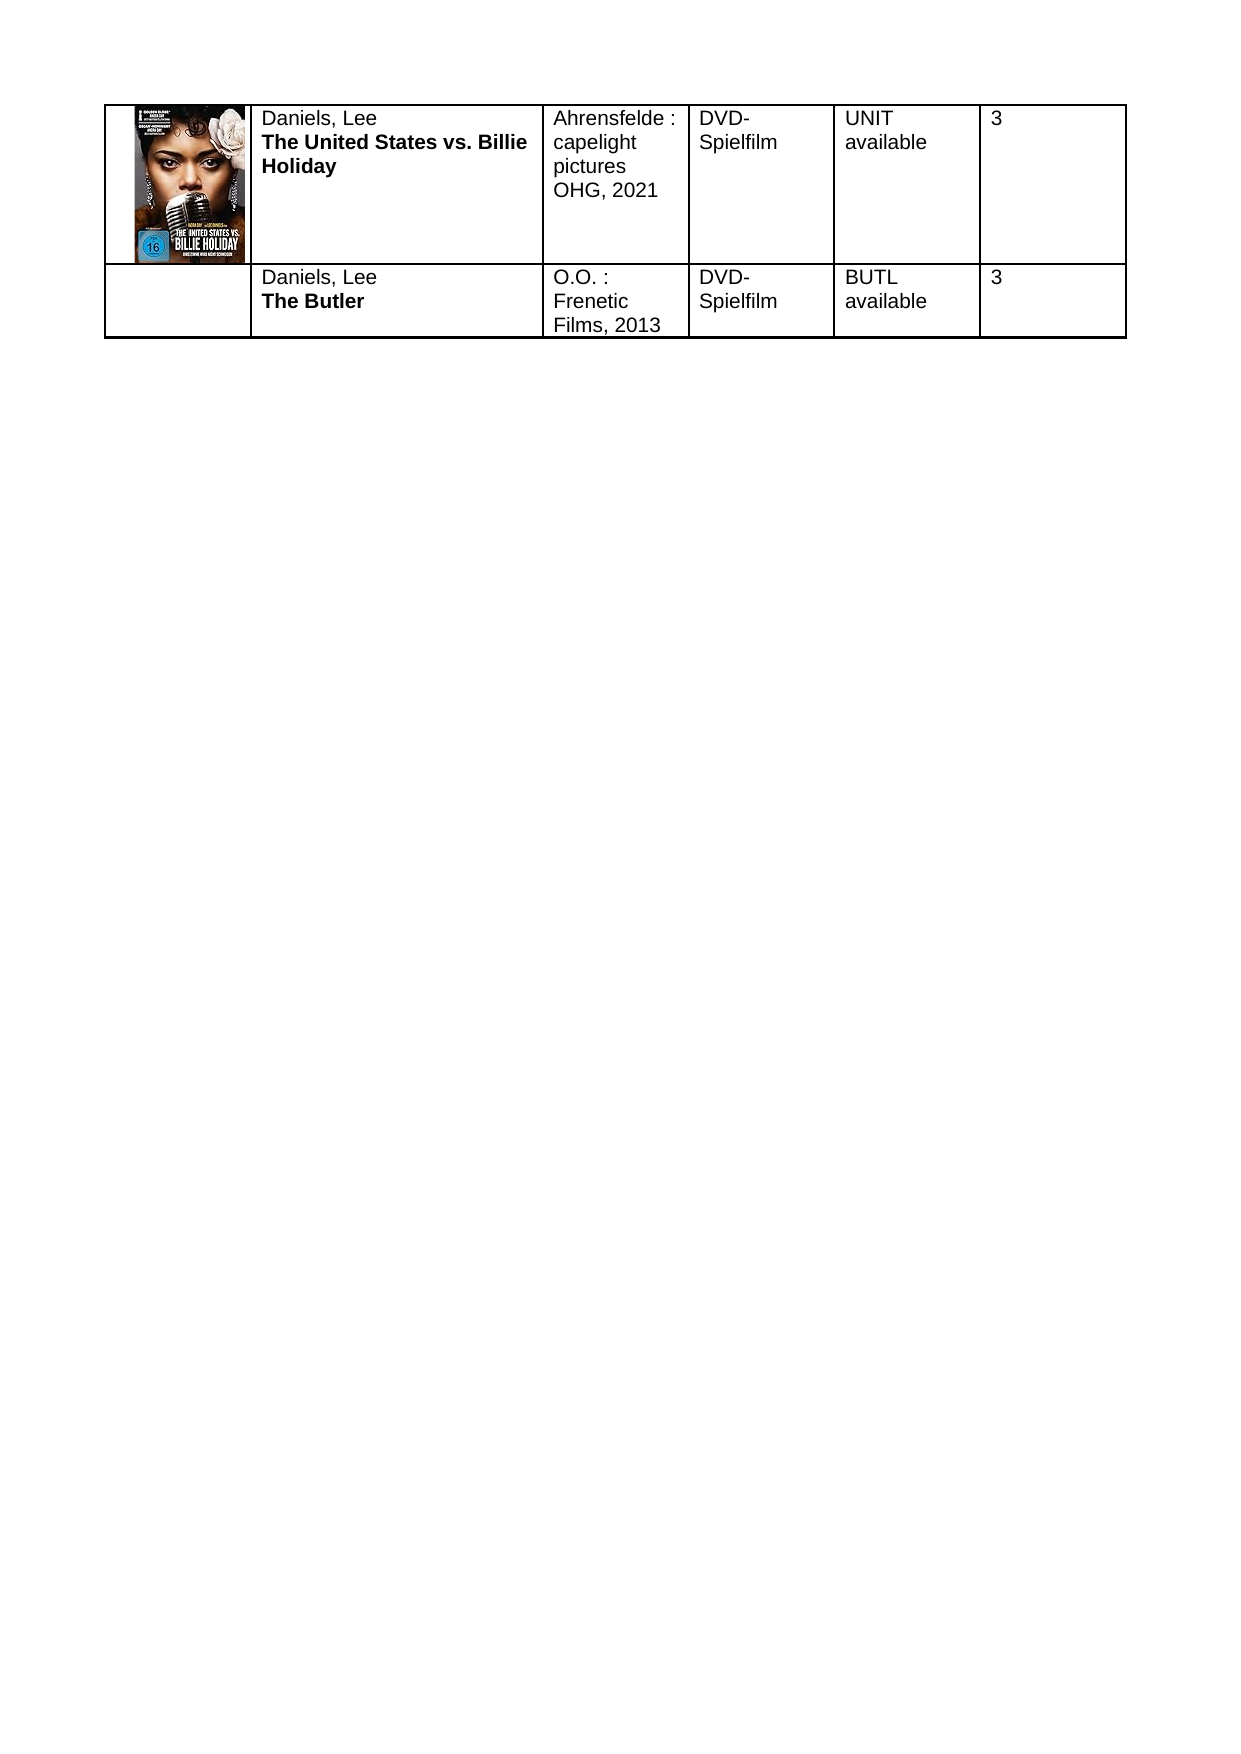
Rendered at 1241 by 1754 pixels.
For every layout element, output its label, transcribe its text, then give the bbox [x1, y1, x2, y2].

table_cell O.O. : Frenetic Films, 2013 [544, 265, 688, 336]
picture [134, 106, 245, 263]
table_cell 3 [981, 106, 1125, 262]
table_cell UNIT available [835, 106, 979, 262]
table_cell 3 [981, 265, 1125, 336]
table_cell Daniels, Lee The United States vs. Billie Holiday [252, 106, 542, 262]
table_cell Daniels, Lee The Butler [252, 265, 542, 336]
table_cell Ahrensfelde : capelight pictures OHG, 2021 [544, 106, 688, 262]
table_cell DVD-Spielfilm [690, 106, 833, 262]
table_cell BUTL available [835, 265, 979, 336]
table_cell [106, 106, 134, 262]
table_cell DVD-Spielfilm [690, 265, 833, 336]
table_cell [106, 265, 250, 336]
table_cell [245, 106, 250, 262]
